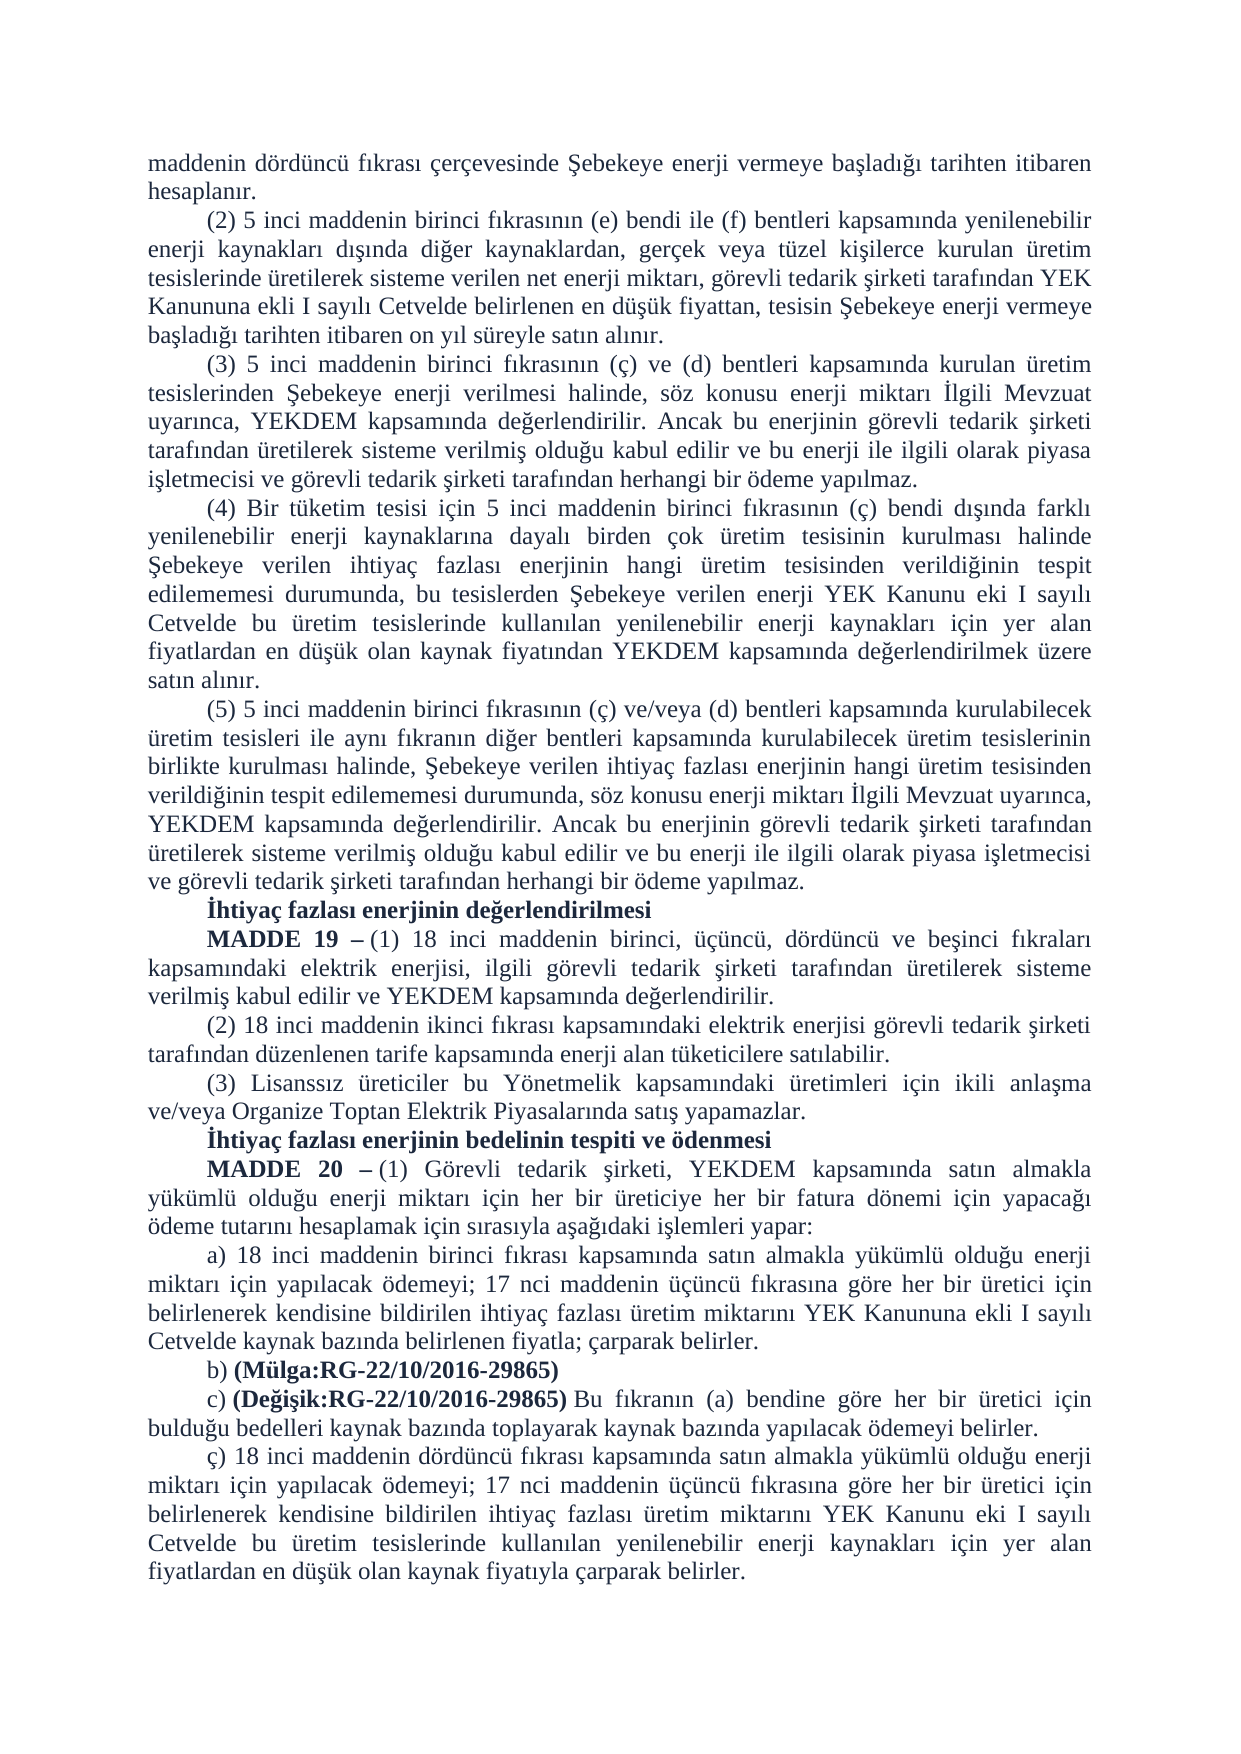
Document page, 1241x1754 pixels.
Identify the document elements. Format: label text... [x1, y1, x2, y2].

text c) (Değişik:RG-22/10/2016-29865) Bu fıkranın (a) bendine göre her bir üretici için bulduğu bedelleri kaynak bazında toplayarak kaynak bazında yapılacak ödemeyi belirler. [148, 1384, 1093, 1441]
text (3) 5 inci maddenin birinci fıkrasının (ç) ve (d) bentleri kapsamında kurulan üretim tesislerinden Şebekeye enerji verilmesi halinde, söz konusu enerji miktarı İlgili Mevzuat uyarınca, YEKDEM kapsamında değerlendirilir. Ancak bu enerjinin görevli tedarik şirketi tarafından üretilerek sisteme verilmiş olduğu kabul edilir ve bu enerji ile ilgili olarak piyasa işletmecisi ve görevli tedarik şirketi tarafından herhangi bir ödeme yapılmaz. [148, 349, 1093, 493]
text ç) 18 inci maddenin dördüncü fıkrası kapsamında satın almakla yükümlü olduğu enerji miktarı için yapılacak ödemeyi; 17 nci maddenin üçüncü fıkrasına göre her bir üretici için belirlenerek kendisine bildirilen ihtiyaç fazlası üretim miktarını YEK Kanunu eki I sayılı Cetvelde bu üretim tesislerinde kullanılan yenilenebilir enerji kaynakları için yer alan fiyatlardan en düşük olan kaynak fiyatıyla çarparak belirler. [148, 1441, 1093, 1585]
text (4) Bir tüketim tesisi için 5 inci maddenin birinci fıkrasının (ç) bendi dışında farklı yenilenebilir enerji kaynaklarına dayalı birden çok üretim tesisinin kurulması halinde Şebekeye verilen ihtiyaç fazlası enerjinin hangi üretim tesisinden verildiğinin tespit edilememesi durumunda, bu tesislerden Şebekeye verilen enerji YEK Kanunu eki I sayılı Cetvelde bu üretim tesislerinde kullanılan yenilenebilir enerji kaynakları için yer alan fiyatlardan en düşük olan kaynak fiyatından YEKDEM kapsamında değerlendirilmek üzere satın alınır. [148, 493, 1093, 694]
text İhtiyaç fazlası enerjinin değerlendirilmesi [148, 895, 1093, 924]
text b) (Mülga:RG-22/10/2016-29865) [148, 1355, 1093, 1384]
text (3) Lisanssız üreticiler bu Yönetmelik kapsamındaki üretimleri için ikili anlaşma ve/veya Organize Toptan Elektrik Piyasalarında satış yapamazlar. [148, 1068, 1093, 1125]
text (2) 18 inci maddenin ikinci fıkrası kapsamındaki elektrik enerjisi görevli tedarik şirketi tarafından düzenlenen tarife kapsamında enerji alan tüketicilere satılabilir. [148, 1010, 1093, 1068]
text a) 18 inci maddenin birinci fıkrası kapsamında satın almakla yükümlü olduğu enerji miktarı için yapılacak ödemeyi; 17 nci maddenin üçüncü fıkrasına göre her bir üretici için belirlenerek kendisine bildirilen ihtiyaç fazlası üretim miktarını YEK Kanununa ekli I sayılı Cetvelde kaynak bazında belirlenen fiyatla; çarparak belirler. [148, 1240, 1093, 1355]
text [148, 148, 1093, 205]
text İhtiyaç fazlası enerjinin bedelinin tespiti ve ödenmesi [148, 1125, 1093, 1154]
text MADDE 19 – (1) 18 inci maddenin birinci, üçüncü, dördüncü ve beşinci fıkraları kapsamındaki elektrik enerjisi, ilgili görevli tedarik şirketi tarafından üretilerek sisteme verilmiş kabul edilir ve YEKDEM kapsamında değerlendirilir. [148, 924, 1093, 1010]
text (2) 5 inci maddenin birinci fıkrasının (e) bendi ile (f) bentleri kapsamında yenilenebilir enerji kaynakları dışında diğer kaynaklardan, gerçek veya tüzel kişilerce kurulan üretim tesislerinde üretilerek sisteme verilen net enerji miktarı, görevli tedarik şirketi tarafından YEK Kanununa ekli I sayılı Cetvelde belirlenen en düşük fiyattan, tesisin Şebekeye enerji vermeye başladığı tarihten itibaren on yıl süreyle satın alınır. [148, 205, 1093, 349]
text MADDE 20 – (1) Görevli tedarik şirketi, YEKDEM kapsamında satın almakla yükümlü olduğu enerji miktarı için her bir üreticiye her bir fatura dönemi için yapacağı ödeme tutarını hesaplamak için sırasıyla aşağıdaki işlemleri yapar: [148, 1154, 1093, 1240]
text (5) 5 inci maddenin birinci fıkrasının (ç) ve/veya (d) bentleri kapsamında kurulabilecek üretim tesisleri ile aynı fıkranın diğer bentleri kapsamında kurulabilecek üretim tesislerinin birlikte kurulması halinde, Şebekeye verilen ihtiyaç fazlası enerjinin hangi üretim tesisinden verildiğinin tespit edilememesi durumunda, söz konusu enerji miktarı İlgili Mevzuat uyarınca, YEKDEM kapsamında değerlendirilir. Ancak bu enerjinin görevli tedarik şirketi tarafından üretilerek sisteme verilmiş olduğu kabul edilir ve bu enerji ile ilgili olarak piyasa işletmecisi ve görevli tedarik şirketi tarafından herhangi bir ödeme yapılmaz. [148, 694, 1093, 895]
